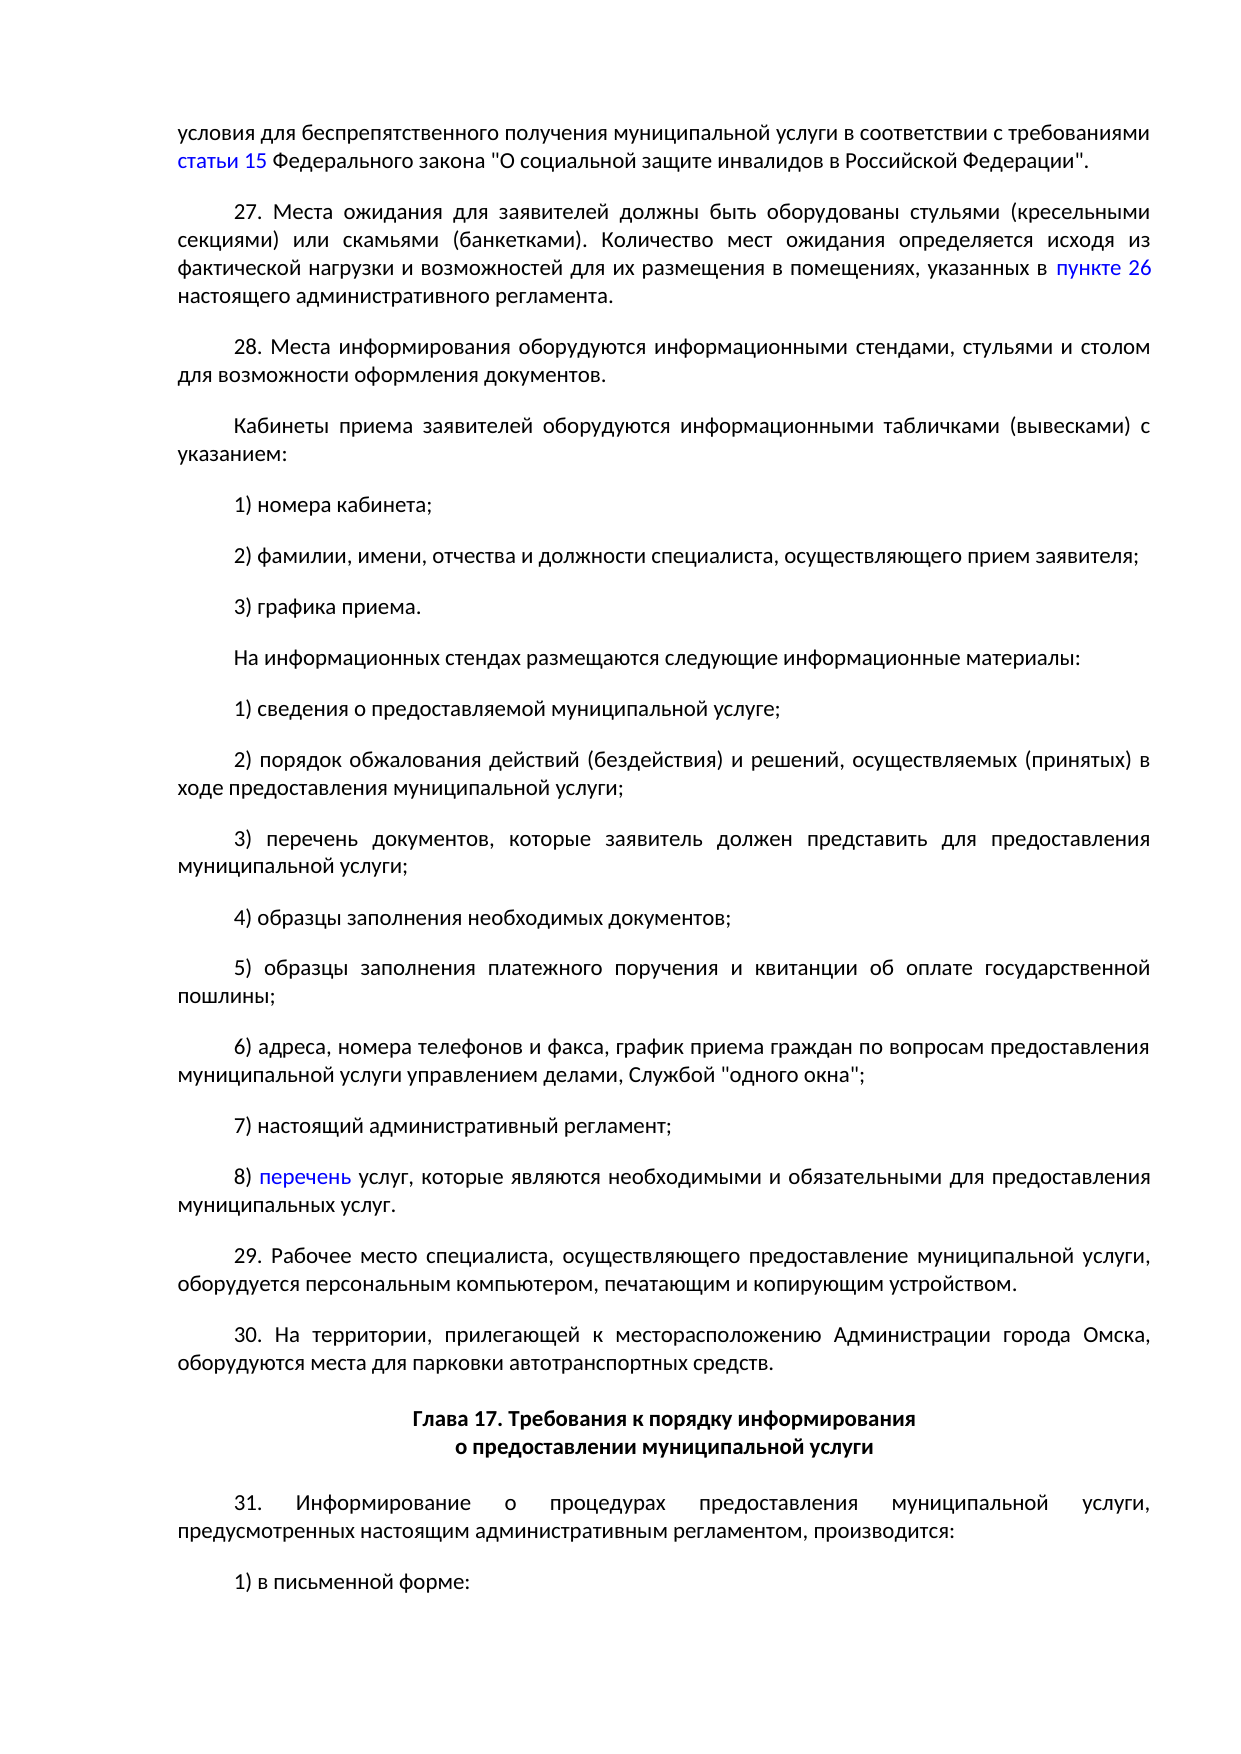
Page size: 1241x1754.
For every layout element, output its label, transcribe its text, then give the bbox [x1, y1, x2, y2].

text 30. На территории, прилегающей к месторасположению Администрации города Омска, оборудуются места для парковки автотранспортных средств. [177, 1320, 1152, 1376]
text 6) адреса, номера телефонов и факса, график приема граждан по вопросам предоставления муниципальной услуги управлением делами, Службой "одного окна"; [177, 1032, 1152, 1088]
title Глава 17. Требования к порядку информирования [177, 1404, 1152, 1432]
text 2) фамилии, имени, отчества и должности специалиста, осуществляющего прием заявителя; [177, 541, 1152, 569]
text 5) образцы заполнения платежного поручения и квитанции об оплате государственной пошлины; [177, 953, 1152, 1009]
text 3) графика приема. [177, 592, 1152, 620]
text 4) образцы заполнения необходимых документов; [177, 903, 1152, 931]
text На информационных стендах размещаются следующие информационные материалы: [177, 643, 1152, 671]
text 27. Места ожидания для заявителей должны быть оборудованы стульями (кресельными секциями) или скамьями (банкетками). Количество мест ожидания определяется исходя из фактической нагрузки и возможностей для их размещения в помещениях, указанных в пункте 26 настоящего административного регламента. [177, 197, 1152, 309]
text 1) сведения о предоставляемой муниципальной услуге; [177, 694, 1152, 722]
text 31. Информирование о процедурах предоставления муниципальной услуги, предусмотренных настоящим административным регламентом, производится: [177, 1488, 1152, 1544]
text Кабинеты приема заявителей оборудуются информационными табличками (вывесками) с указанием: [177, 411, 1152, 467]
text 28. Места информирования оборудуются информационными стендами, стульями и столом для возможности оформления документов. [177, 332, 1152, 388]
text 2) порядок обжалования действий (бездействия) и решений, осуществляемых (принятых) в ходе предоставления муниципальной услуги; [177, 745, 1152, 801]
text 29. Рабочее место специалиста, осуществляющего предоставление муниципальной услуги, оборудуется персональным компьютером, печатающим и копирующим устройством. [177, 1241, 1152, 1297]
text 1) номера кабинета; [177, 490, 1152, 518]
text 8) перечень услуг, которые являются необходимыми и обязательными для предоставления муниципальных услуг. [177, 1162, 1152, 1218]
text 3) перечень документов, которые заявитель должен представить для предоставления муниципальной услуги; [177, 824, 1152, 880]
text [177, 118, 1152, 174]
text 1) в письменной форме: [177, 1567, 1152, 1595]
title о предоставлении муниципальной услуги [177, 1432, 1152, 1460]
text 7) настоящий административный регламент; [177, 1111, 1152, 1139]
